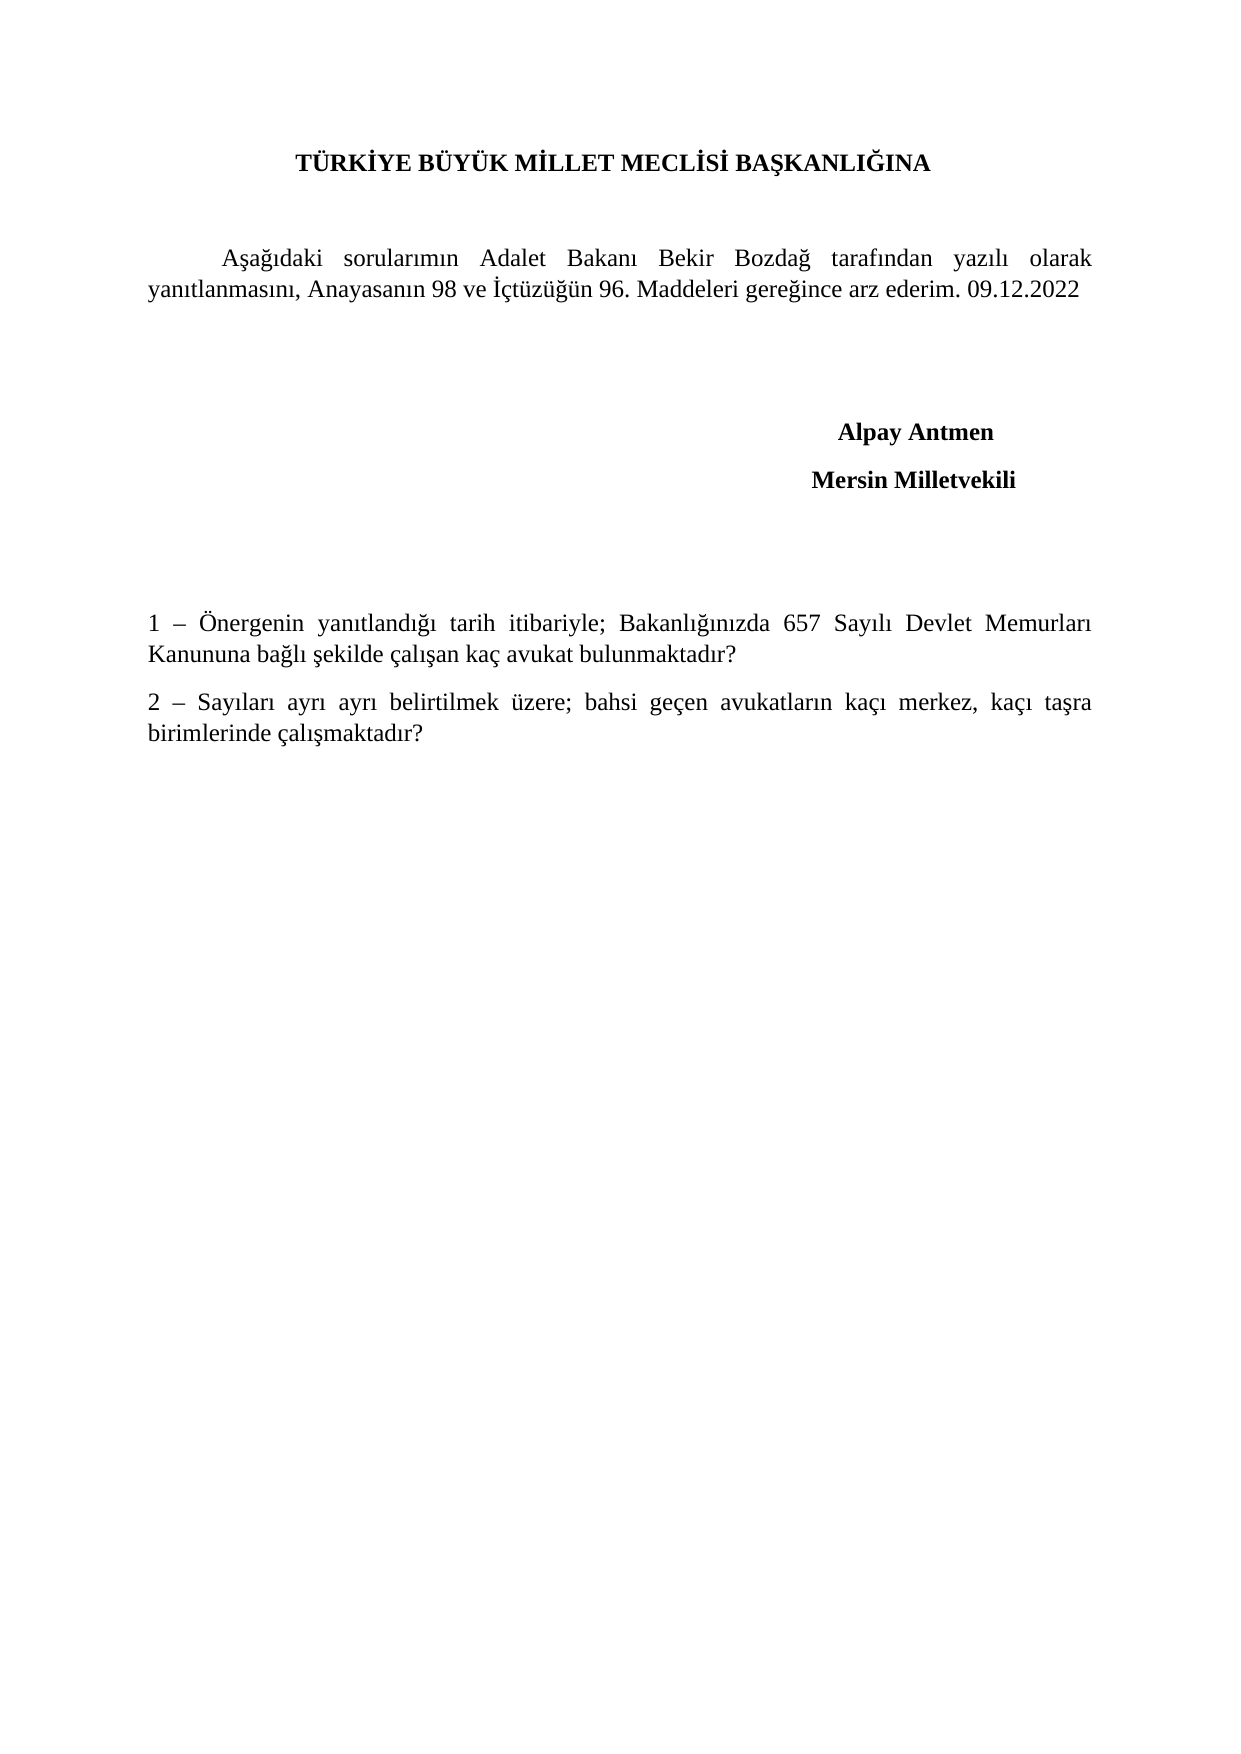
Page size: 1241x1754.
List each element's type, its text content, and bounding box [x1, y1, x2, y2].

text Mersin Milletvekili [148, 465, 1093, 494]
text Aşağıdaki sorularımın Adalet Bakanı Bekir Bozdağ tarafından yazılı olarak yanıtlanmasını, Anayasanın 98 ve İçtüzüğün 96. Maddeleri gereğince arz ederim. 09.12.2022 [148, 243, 1093, 303]
text 2 – Sayıları ayrı ayrı belirtilmek üzere; bahsi geçen avukatların kaçı merkez, kaçı taşra birimlerinde çalışmaktadır? [148, 687, 1093, 747]
text TÜRKİYE BÜYÜK MİLLET MECLİSİ BAŞKANLIĞINA [221, 148, 1093, 176]
text 1 – Önergenin yanıtlandığı tarih itibariyle; Bakanlığınızda 657 Sayılı Devlet Memurları Kanununa bağlı şekilde çalışan kaç avukat bulunmaktadır? [148, 608, 1093, 668]
text Alpay Antmen [148, 417, 1093, 446]
